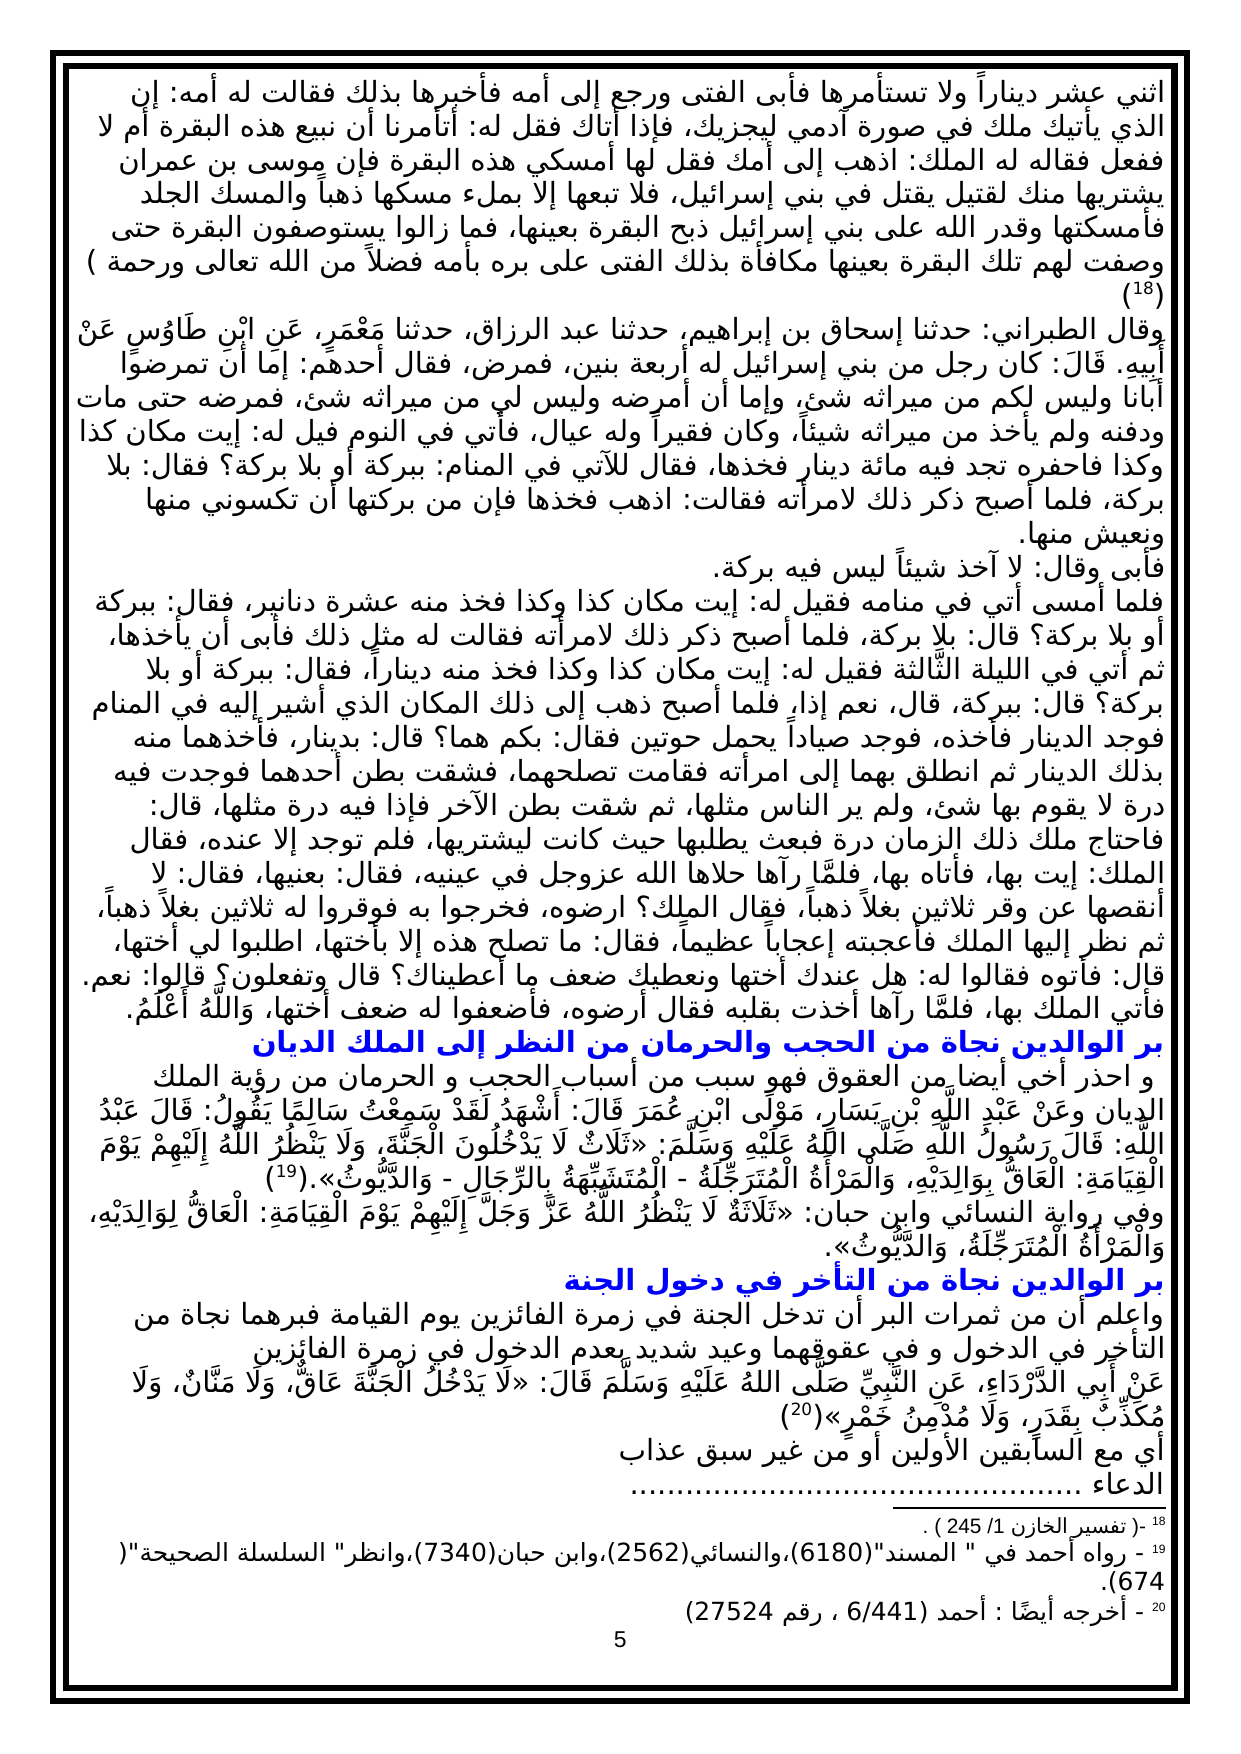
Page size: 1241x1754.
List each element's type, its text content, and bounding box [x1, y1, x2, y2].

text عَنْ أَبِي الدَّرْدَاءِ، عَنِ النَّبِيِّ صَلَّى اللهُ عَلَيْهِ وَسَلَّمَ قَالَ: «لَا يَدْخُلُ الْجَنَّةَ عَاقٌّ، وَلَا مَنَّانٌ، وَلَا مُكَذِّبٌ بِقَدَرٍ، وَلَا مُدْمِنُ خَمْرٍ»() [75, 1365, 1165, 1433]
text بر الوالدين نجاة من التأخر في دخول الجنة [75, 1263, 1165, 1297]
text وقال الطبراني: حدثنا إسحاق بن إبراهيم، حدثنا عبد الرزاق، حدثنا مَعْمَرٍ، عَنِ ابْنِ طَاوُسٍ عَنْ أَبِيهِ. قَالَ: كان رجل من بني إسرائيل له أربعة بنين، فمرض، فقال أحدهم: إما أن تمرضوا أبانا وليس لكم من ميراثه شئ، وإما أن أمرضه وليس لي من ميراثه شئ، فمرضه حتى مات ودفنه ولم يأخذ من ميراثه شيئاً، وكان فقيراً وله عيال، فأتي في النوم فيل له: إيت مكان كذا وكذا فاحفره تجد فيه مائة دينار فخذها، فقال للآتي في المنام: ببركة أو بلا بركة؟ فقال: بلا بركة، فلما أصبح ذكر ذلك لامرأته فقالت: اذهب فخذها فإن من بركتها أن تكسوني منها ونعيش منها. [75, 313, 1165, 550]
text وفي رواية النسائي وابن حبان: «ثَلَاثَةٌ لَا يَنْظُرُ اللَّهُ عَزَّ وَجَلَّ إِلَيْهِمْ يَوْمَ الْقِيَامَةِ: الْعَاقُّ لِوَالِدَيْهِ، وَالْمَرْأَةُ الْمُتَرَجِّلَةُ، وَالدَّيُّوثُ». [75, 1196, 1165, 1263]
text واعلم أن من ثمرات البر أن تدخل الجنة في زمرة الفائزين يوم القيامة فبرهما نجاة من التأخر في الدخول و في عقوقهما وعيد شديد بعدم الدخول في زمرة الفائزين [75, 1297, 1165, 1365]
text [75, 75, 1165, 313]
text و احذر أخي أيضا من العقوق فهو سبب من أسباب الحجب و الحرمان من رؤية الملك الديان وعَنْ عَبْدِ اللَّهِ بْنِ يَسَارٍ، مَوْلَى ابْنِ عُمَرَ قَالَ: أَشْهَدُ لَقَدْ سَمِعْتُ سَالِمًا يَقُولُ: قَالَ عَبْدُ اللَّهِ: قَالَ رَسُولُ اللَّهِ صَلَّى اللهُ عَلَيْهِ وَسَلَّمَ: «ثَلَاثٌ لَا يَدْخُلُونَ الْجَنَّةَ، وَلَا يَنْظُرُ اللَّهُ إِلَيْهِمْ يَوْمَ الْقِيَامَةِ: الْعَاقُّ بِوَالِدَيْهِ، وَالْمَرْأَةُ الْمُتَرَجِّلَةُ - الْمُتَشَبِّهَةُ بِالرِّجَالِ - وَالدَّيُّوثُ».() [75, 1060, 1165, 1196]
text بر الوالدين نجاة من الحجب والحرمان من النظر إلى الملك الديان [75, 1026, 1165, 1060]
text فلما أمسى أتي في منامه فقيل له: إيت مكان كذا وكذا فخذ منه عشرة دنانير، فقال: ببركة أو بلا بركة؟ قال: بلا بركة، فلما أصبح ذكر ذلك لامرأته فقالت له مثل ذلك فأبى أن يأخذها، ثم أتي في الليلة الثَّالثة فقيل له: إيت مكان كذا وكذا فخذ منه ديناراً، فقال: ببركة أو بلا بركة؟ قال: ببركة، قال، نعم إذا، فلما أصبح ذهب إلى ذلك المكان الذي أشير إليه في المنام فوجد الدينار فأخذه، فوجد صياداً يحمل حوتين فقال: بكم هما؟ قال: بدينار، فأخذهما منه بذلك الدينار ثم انطلق بهما إلى امرأته فقامت تصلحهما، فشقت بطن أحدهما فوجدت فيه درة لا يقوم بها شئ، ولم ير الناس مثلها، ثم شقت بطن الآخر فإذا فيه درة مثلها، قال: فاحتاج ملك ذلك الزمان درة فبعث يطلبها حيث كانت ليشتريها، فلم توجد إلا عنده، فقال الملك: إيت بها، فأتاه بها، فلمَّا رآها حلاها الله عزوجل في عينيه، فقال: بعنيها، فقال: لا أنقصها عن وقر ثلاثين بغلاً ذهباً، فقال الملك؟ ارضوه، فخرجوا به فوقروا له ثلاثين بغلاً ذهباً، ثم نظر إليها الملك فأعجبته إعجاباً عظيماً، فقال: ما تصلح هذه إلا بأختها، اطلبوا لي أختها، قال: فأتوه فقالوا له: هل عندك أختها ونعطيك ضعف ما أعطيناك؟ قال وتفعلون؟ قالوا: نعم. [75, 584, 1165, 992]
text الدعاء ................................................. [75, 1467, 1165, 1501]
text فأتي الملك بها، فلمَّا رآها أخذت بقلبه فقال أرضوه، فأضعفوا له ضعف أختها، وَاللَّهُ أَعْلَمُ. [75, 992, 1165, 1026]
text فأبى وقال: لا آخذ شيئاً ليس فيه بركة. [75, 550, 1165, 584]
text أي مع السابقين الأولين أو من غير سبق عذاب [75, 1433, 1165, 1467]
